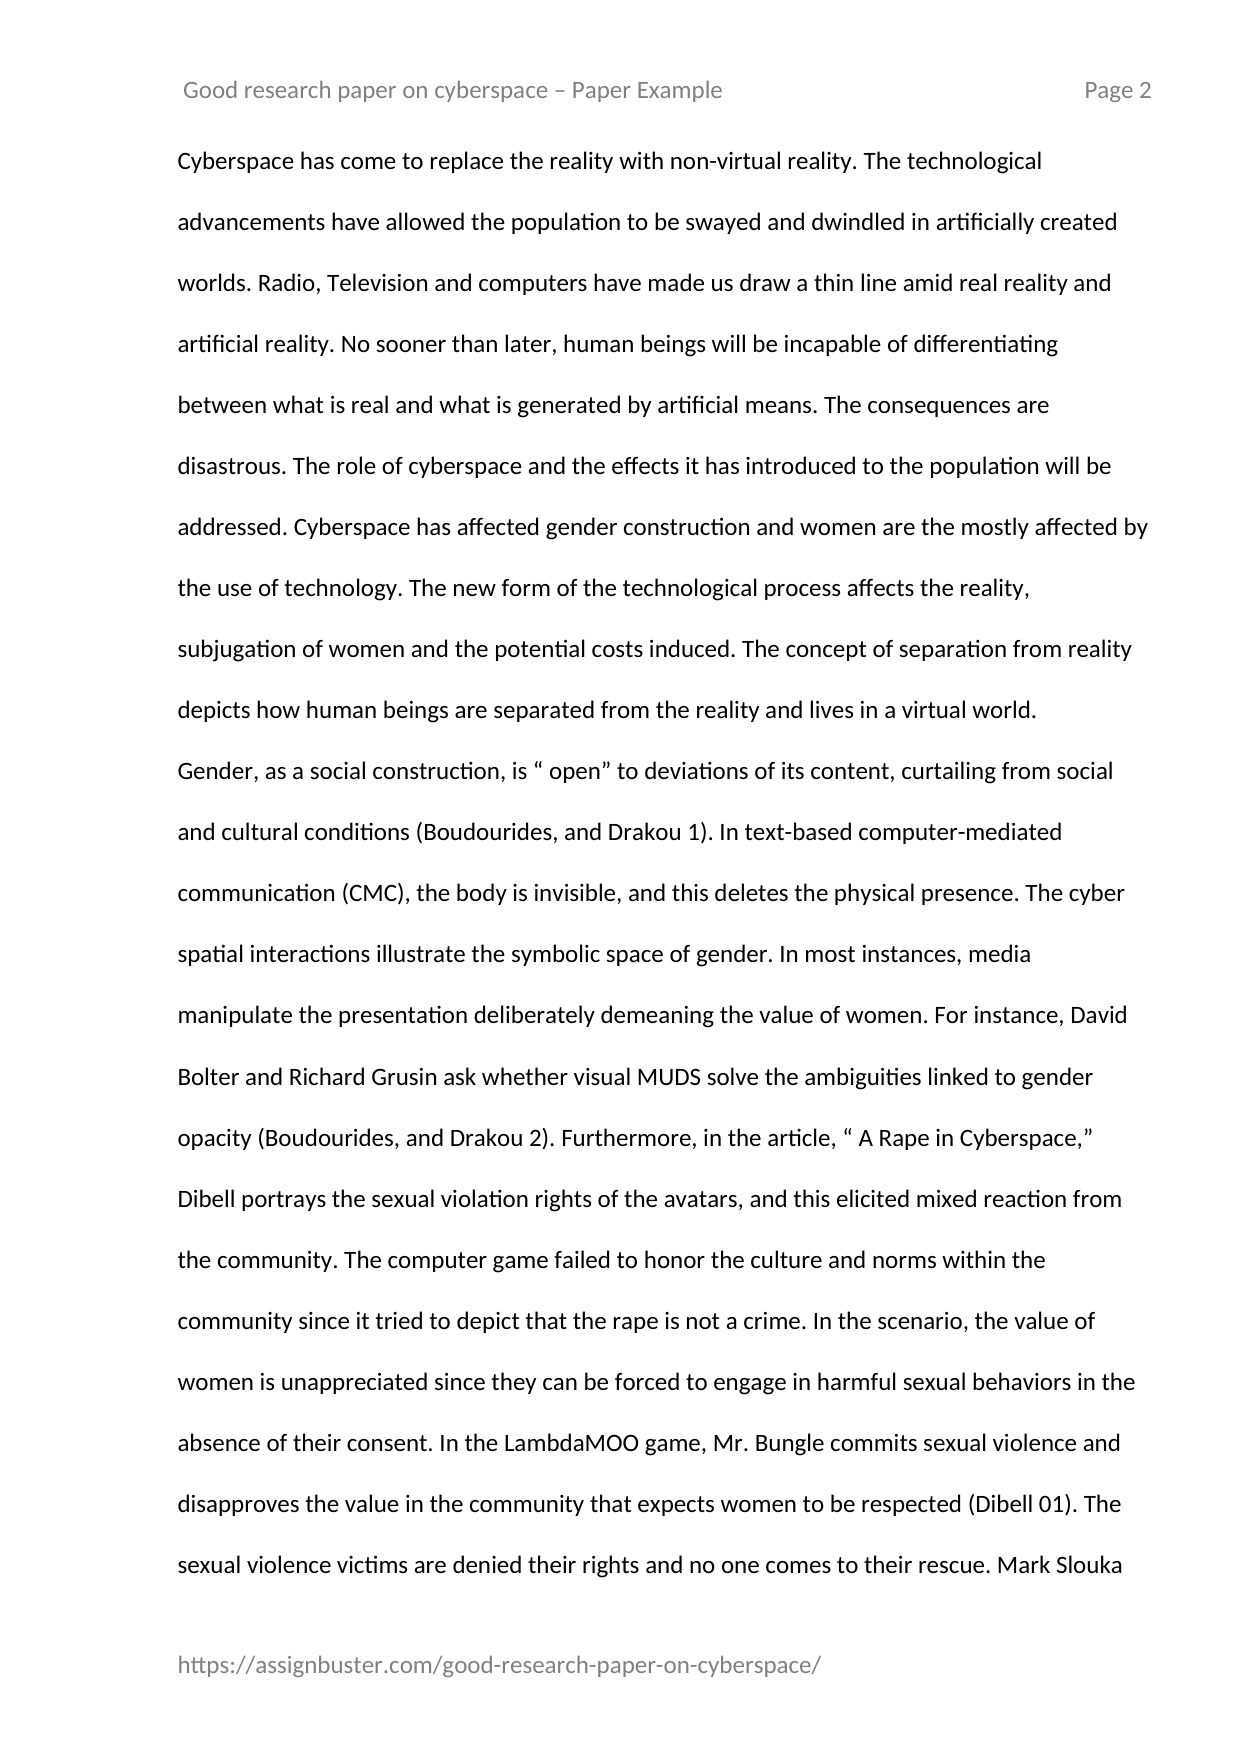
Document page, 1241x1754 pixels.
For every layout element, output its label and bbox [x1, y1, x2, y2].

text [177, 145, 1152, 1579]
